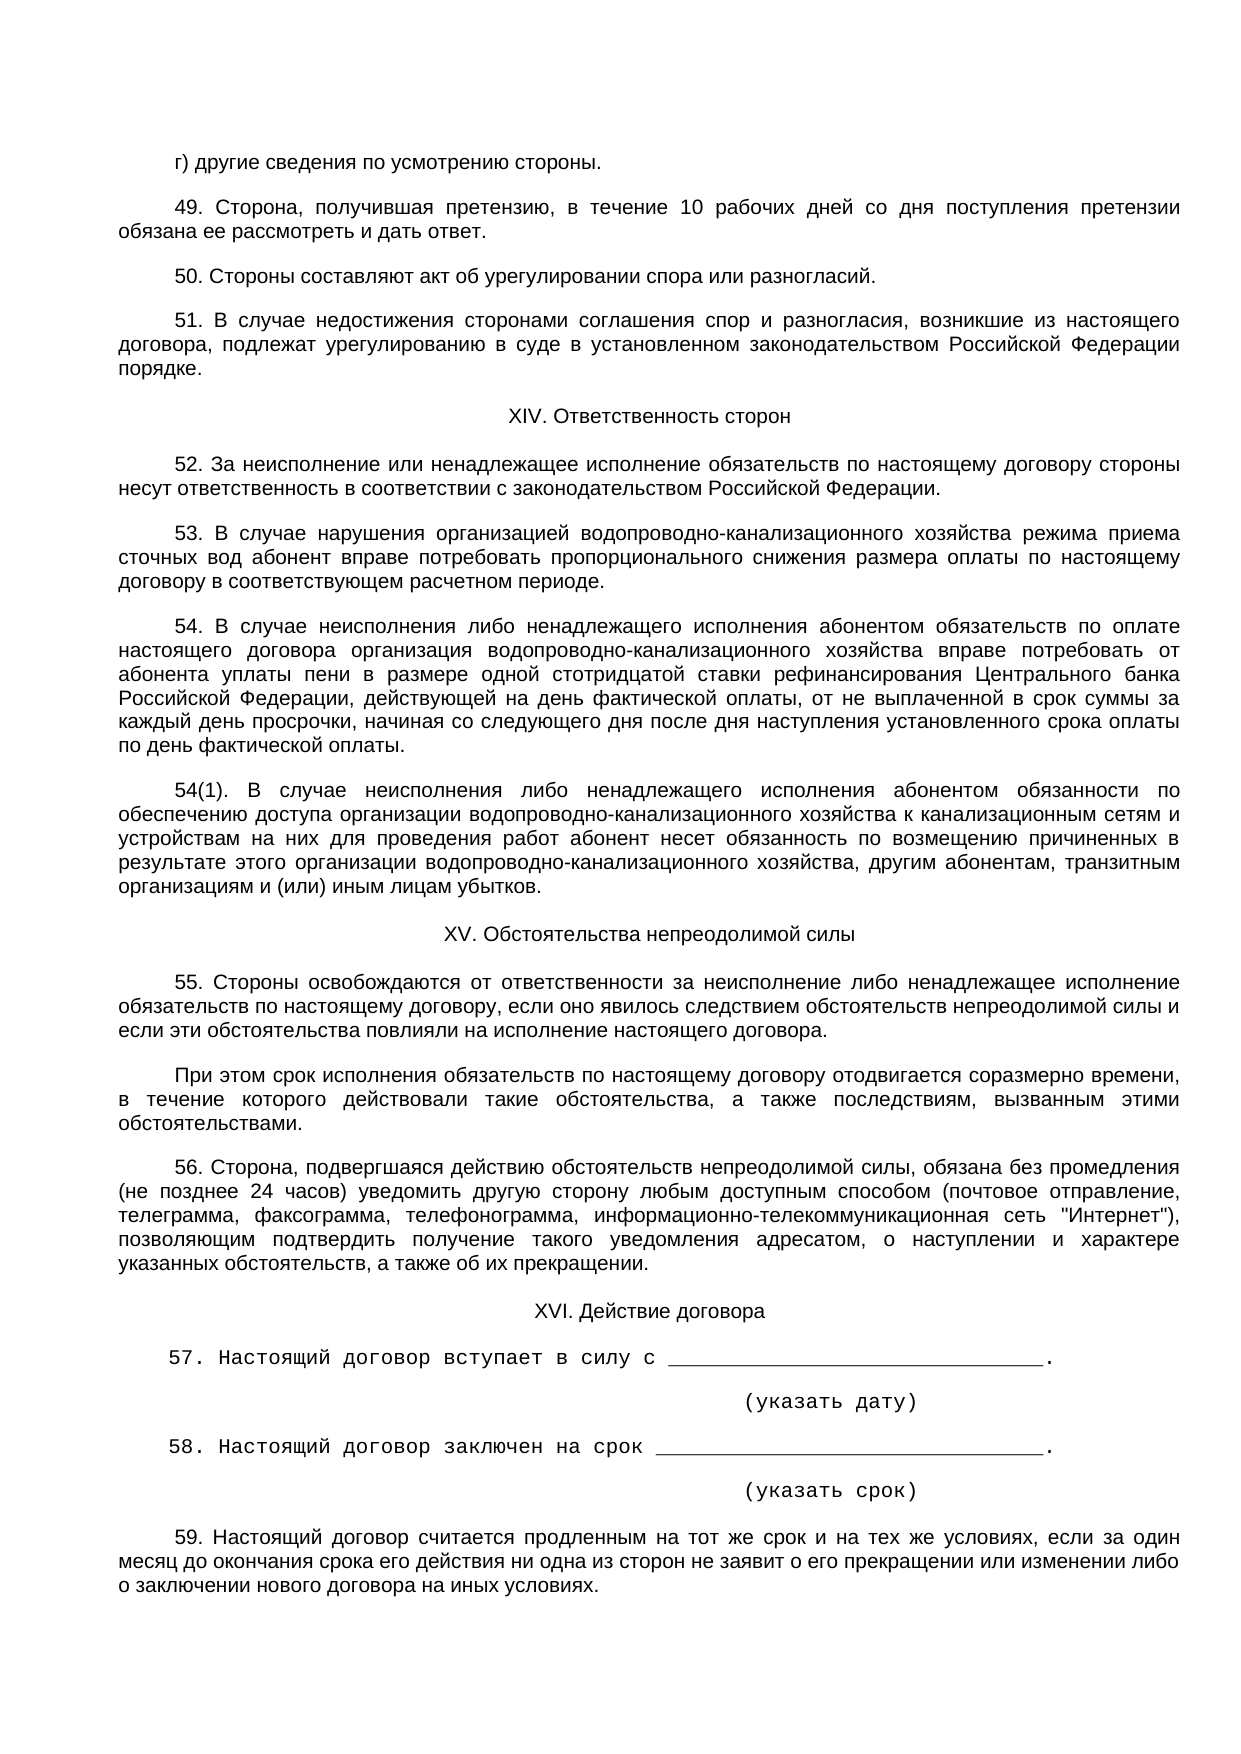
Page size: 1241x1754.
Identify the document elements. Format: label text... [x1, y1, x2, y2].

text 56. Сторона, подвергшаяся действию обстоятельств непреодолимой силы, обязана без промедления (не позднее 24 часов) уведомить другую сторону любым доступным способом (почтовое отправление, телеграмма, факсограмма, телефонограмма, информационно-телекоммуникационная сеть "Интернет"), позволяющим подтвердить получение такого уведомления адресатом, о наступлении и характере указанных обстоятельств, а также об их прекращении. [118, 1155, 1181, 1275]
text 49. Сторона, получившая претензию, в течение 10 рабочих дней со дня поступления претензии обязана ее рассмотреть и дать ответ. [118, 195, 1181, 243]
text XVI. Действие договора [118, 1299, 1181, 1323]
text (указать срок) [118, 1480, 1181, 1504]
text XIV. Ответственность сторон [118, 404, 1181, 428]
text При этом срок исполнения обязательств по настоящему договору отодвигается соразмерно времени, в течение которого действовали такие обстоятельства, а также последствиям, вызванным этими обстоятельствами. [118, 1062, 1181, 1134]
text 52. За неисполнение или ненадлежащее исполнение обязательств по настоящему договору стороны несут ответственность в соответствии с законодательством Российской Федерации. [118, 452, 1181, 500]
text 54(1). В случае неисполнения либо ненадлежащего исполнения абонентом обязанности по обеспечению доступа организации водопроводно-канализационного хозяйства к канализационным сетям и устройствам на них для проведения работ абонент несет обязанность по возмещению причиненных в результате этого организации водопроводно-канализационного хозяйства, другим абонентам, транзитным организациям и (или) иным лицам убытков. [118, 778, 1181, 898]
text 54. В случае неисполнения либо ненадлежащего исполнения абонентом обязательств по оплате настоящего договора организация водопроводно-канализационного хозяйства вправе потребовать от абонента уплаты пени в размере одной стотридцатой ставки рефинансирования Центрального банка Российской Федерации, действующей на день фактической оплаты, от не выплаченной в срок суммы за каждый день просрочки, начиная со следующего дня после дня наступления установленного срока оплаты по день фактической оплаты. [118, 613, 1181, 757]
text (указать дату) [118, 1391, 1181, 1415]
text 59. Настоящий договор считается продленным на тот же срок и на тех же условиях, если за один месяц до окончания срока его действия ни одна из сторон не заявит о его прекращении или изменении либо о заключении нового договора на иных условиях. [118, 1525, 1181, 1597]
text 51. В случае недостижения сторонами соглашения спор и разногласия, возникшие из настоящего договора, подлежат урегулированию в суде в установленном законодательством Российской Федерации порядке. [118, 308, 1181, 380]
text 58. Настоящий договор заключен на срок _______________________________. [118, 1436, 1181, 1459]
text г) другие сведения по усмотрению стороны. [118, 150, 1181, 174]
text 55. Стороны освобождаются от ответственности за неисполнение либо ненадлежащее исполнение обязательств по настоящему договору, если оно явилось следствием обстоятельств непреодолимой силы и если эти обстоятельства повлияли на исполнение настоящего договора. [118, 970, 1181, 1042]
text 50. Стороны составляют акт об урегулировании спора или разногласий. [118, 263, 1181, 287]
text 53. В случае нарушения организацией водопроводно-канализационного хозяйства режима приема сточных вод абонент вправе потребовать пропорционального снижения размера оплаты по настоящему договору в соответствующем расчетном периоде. [118, 521, 1181, 593]
text XV. Обстоятельства непреодолимой силы [118, 922, 1181, 946]
text 57. Настоящий договор вступает в силу с ______________________________. [118, 1347, 1181, 1371]
